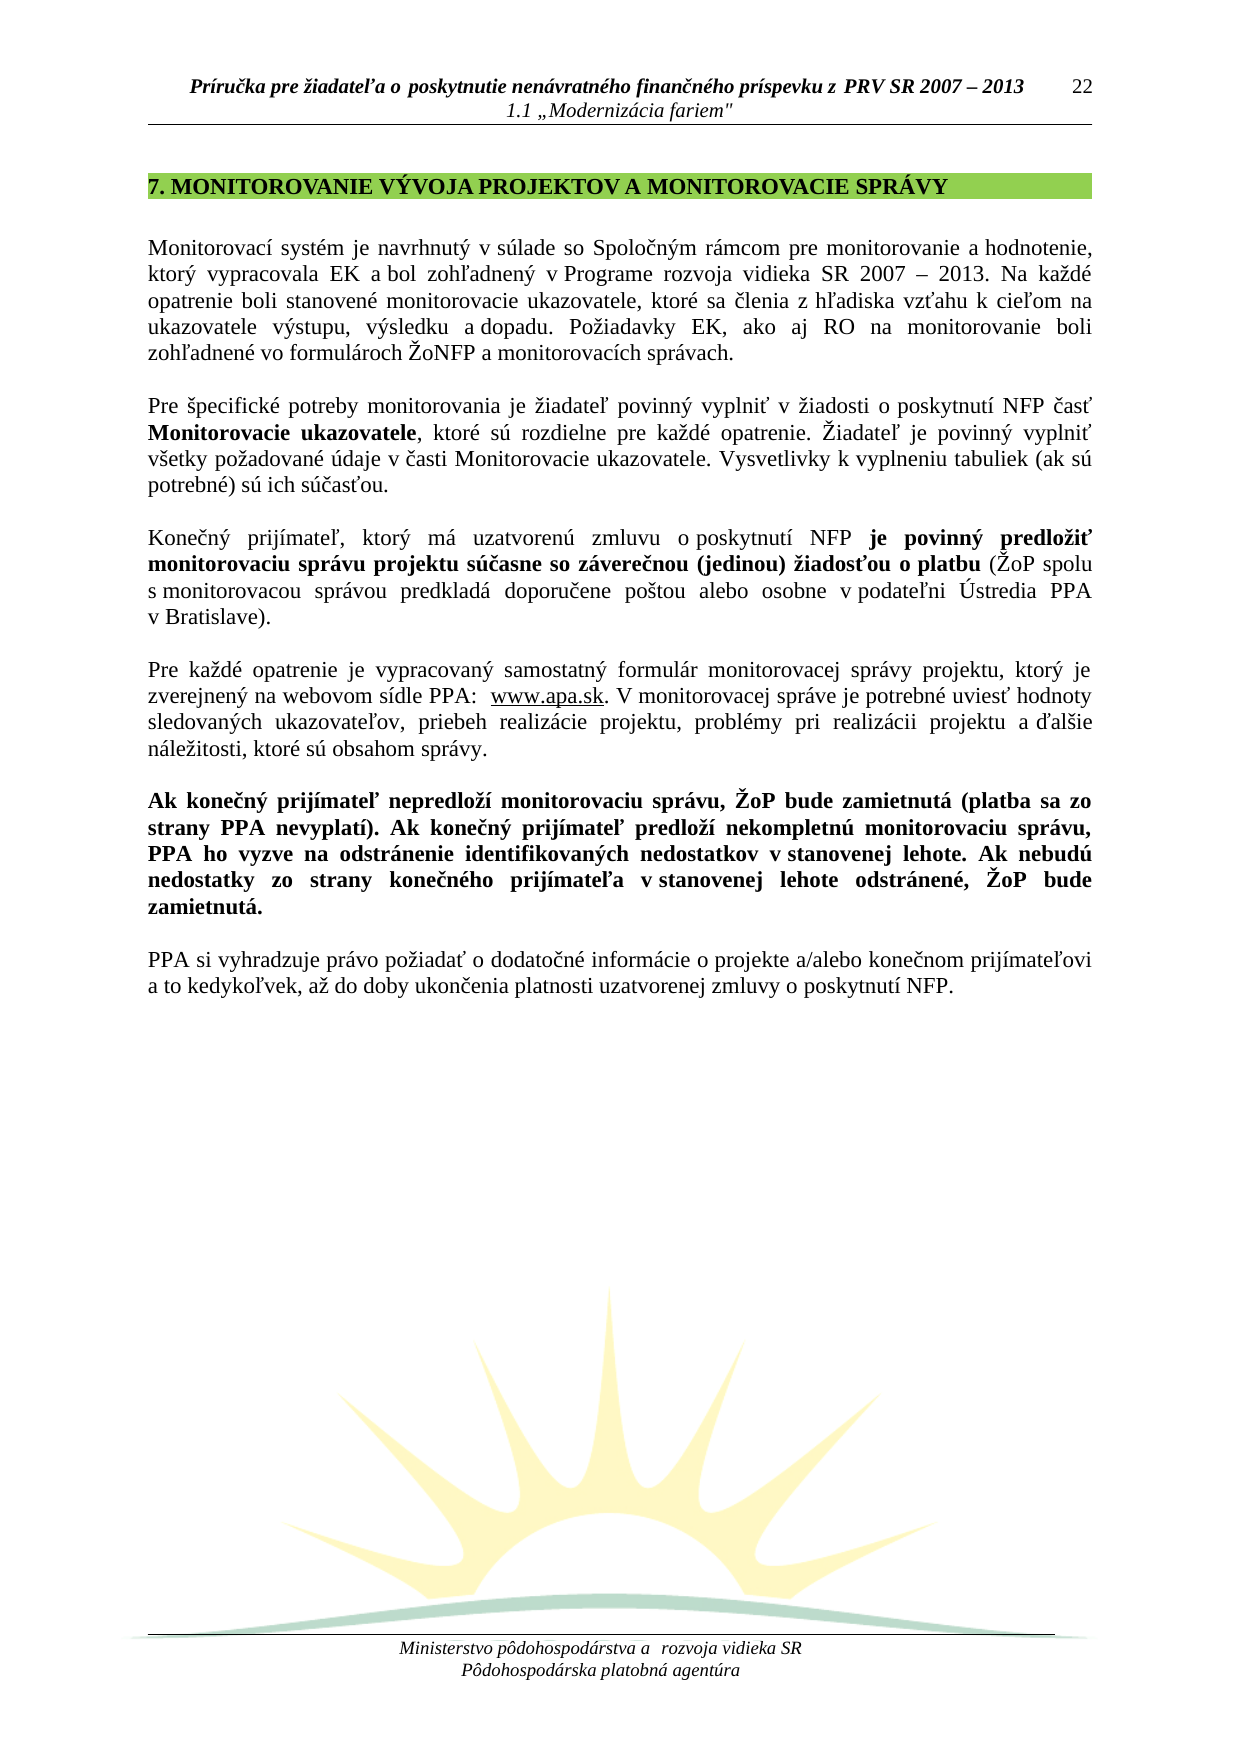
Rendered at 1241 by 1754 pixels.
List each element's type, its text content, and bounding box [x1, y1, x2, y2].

text Pre špecifické potreby monitorovania je žiadateľ povinný vyplniť v žiadosti o poskytnutí NFP časť Monitorovacie ukazovatele, ktoré sú rozdielne pre každé opatrenie. Žiadateľ je povinný vyplniť všetky požadované údaje v časti Monitorovacie ukazovatele. Vysvetlivky k vyplneniu tabuliek (ak sú potrebné) sú ich súčasťou. [148, 392, 1092, 498]
text Konečný prijímateľ, ktorý má uzatvorenú zmluvu o poskytnutí NFP je povinný predložiť monitorovaciu správu projektu súčasne so záverečnou (jedinou) žiadosťou o platbu (ŽoP spolu s monitorovacou správou predkladá doporučene poštou alebo osobne v podateľni Ústredia PPA v Bratislave). [148, 524, 1092, 629]
text Ak konečný prijímateľ nepredloží monitorovaciu správu, ŽoP bude zamietnutá (platba sa zo strany PPA nevyplatí). Ak konečný prijímateľ predloží nekompletnú monitorovaciu správu, PPA ho vyzve na odstránenie identifikovaných nedostatkov v stanovenej lehote. Ak nebudú nedostatky zo strany konečného prijímateľa v stanovenej lehote odstránené, ŽoP bude zamietnutá. [148, 787, 1092, 919]
subtitle 7. MONITOROVANIE VÝVOJA PROJEKTOV A MONITOROVACIE SPRÁVY [948, 173, 1092, 199]
text PPA si vyhradzuje právo požiadať o dodatočné informácie o projekte a/alebo konečnom prijímateľovi a to kedykoľvek, až do doby ukončenia platnosti uzatvorenej zmluvy o poskytnutí NFP. [148, 946, 1092, 998]
text Pre každé opatrenie je vypracovaný samostatný formulár monitorovacej správy projektu, ktorý je zverejnený na webovom sídle PPA: www.apa.sk. V monitorovacej správe je potrebné uviesť hodnoty sledovaných ukazovateľov, priebeh realizácie projektu, problémy pri realizácii projektu a ďalšie náležitosti, ktoré sú obsahom správy. [148, 656, 1092, 761]
text Monitorovací systém je navrhnutý v súlade so Spoločným rámcom pre monitorovanie a hodnotenie, ktorý vypracovala EK a bol zohľadnený v Programe rozvoja vidieka SR 2007 – 2013. Na každé opatrenie boli stanovené monitorovacie ukazovatele, ktoré sa členia z hľadiska vzťahu k cieľom na ukazovatele výstupu, výsledku a dopadu. Požiadavky EK, ako aj RO na monitorovanie boli zohľadnené vo formulároch ŽoNFP a monitorovacích správach. [148, 234, 1092, 366]
